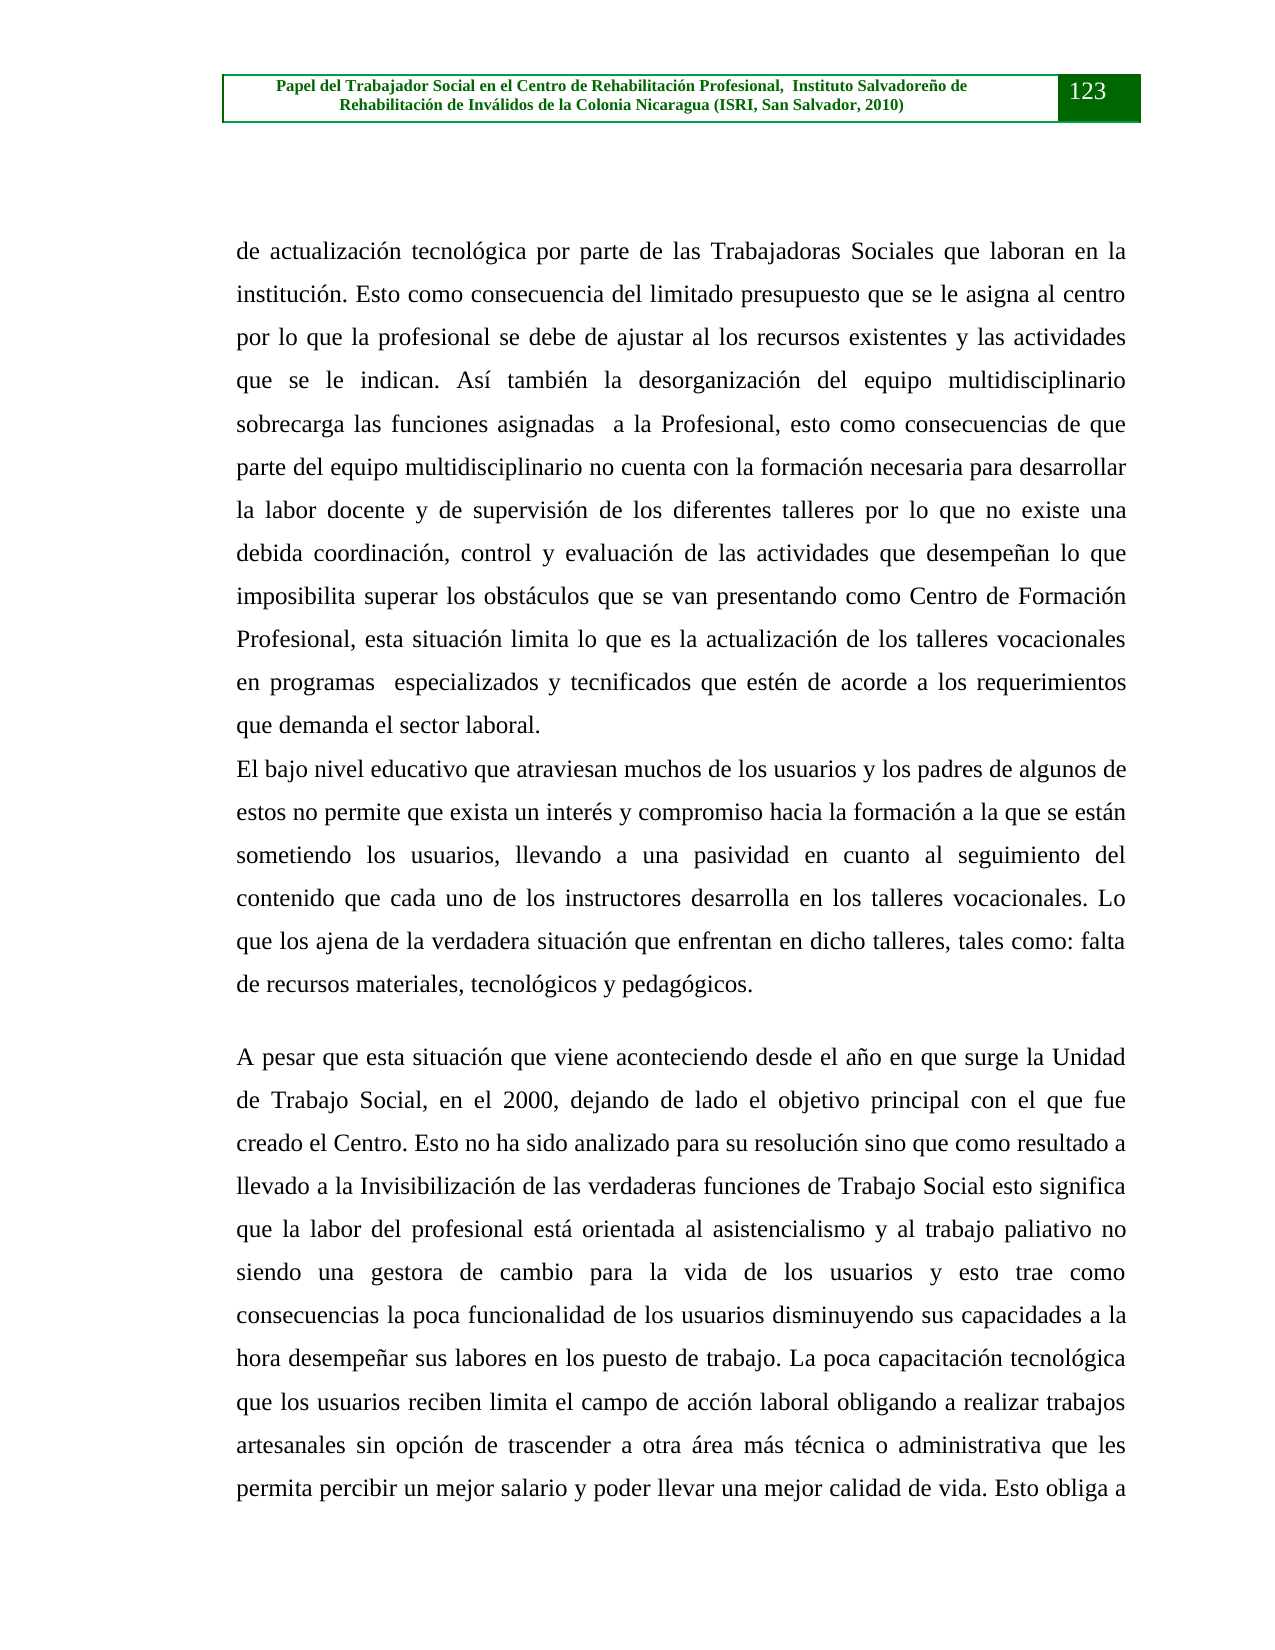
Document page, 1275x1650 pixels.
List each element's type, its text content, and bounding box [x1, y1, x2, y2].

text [236, 236, 1127, 739]
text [236, 1042, 1127, 1502]
text El bajo nivel educativo que atraviesan muchos de los usuarios y los padres de algunos de estos no permite que exista un interés y compromiso hacia la formación a la que se están sometiendo los usuarios, llevando a una pasividad en cuanto al seguimiento del contenido que cada uno de los instructores desarrolla en los talleres vocacionales. Lo que los ajena de la verdadera situación que enfrentan en dicho talleres, tales como: falta de recursos materiales, tecnológicos y pedagógicos. [236, 754, 1127, 998]
